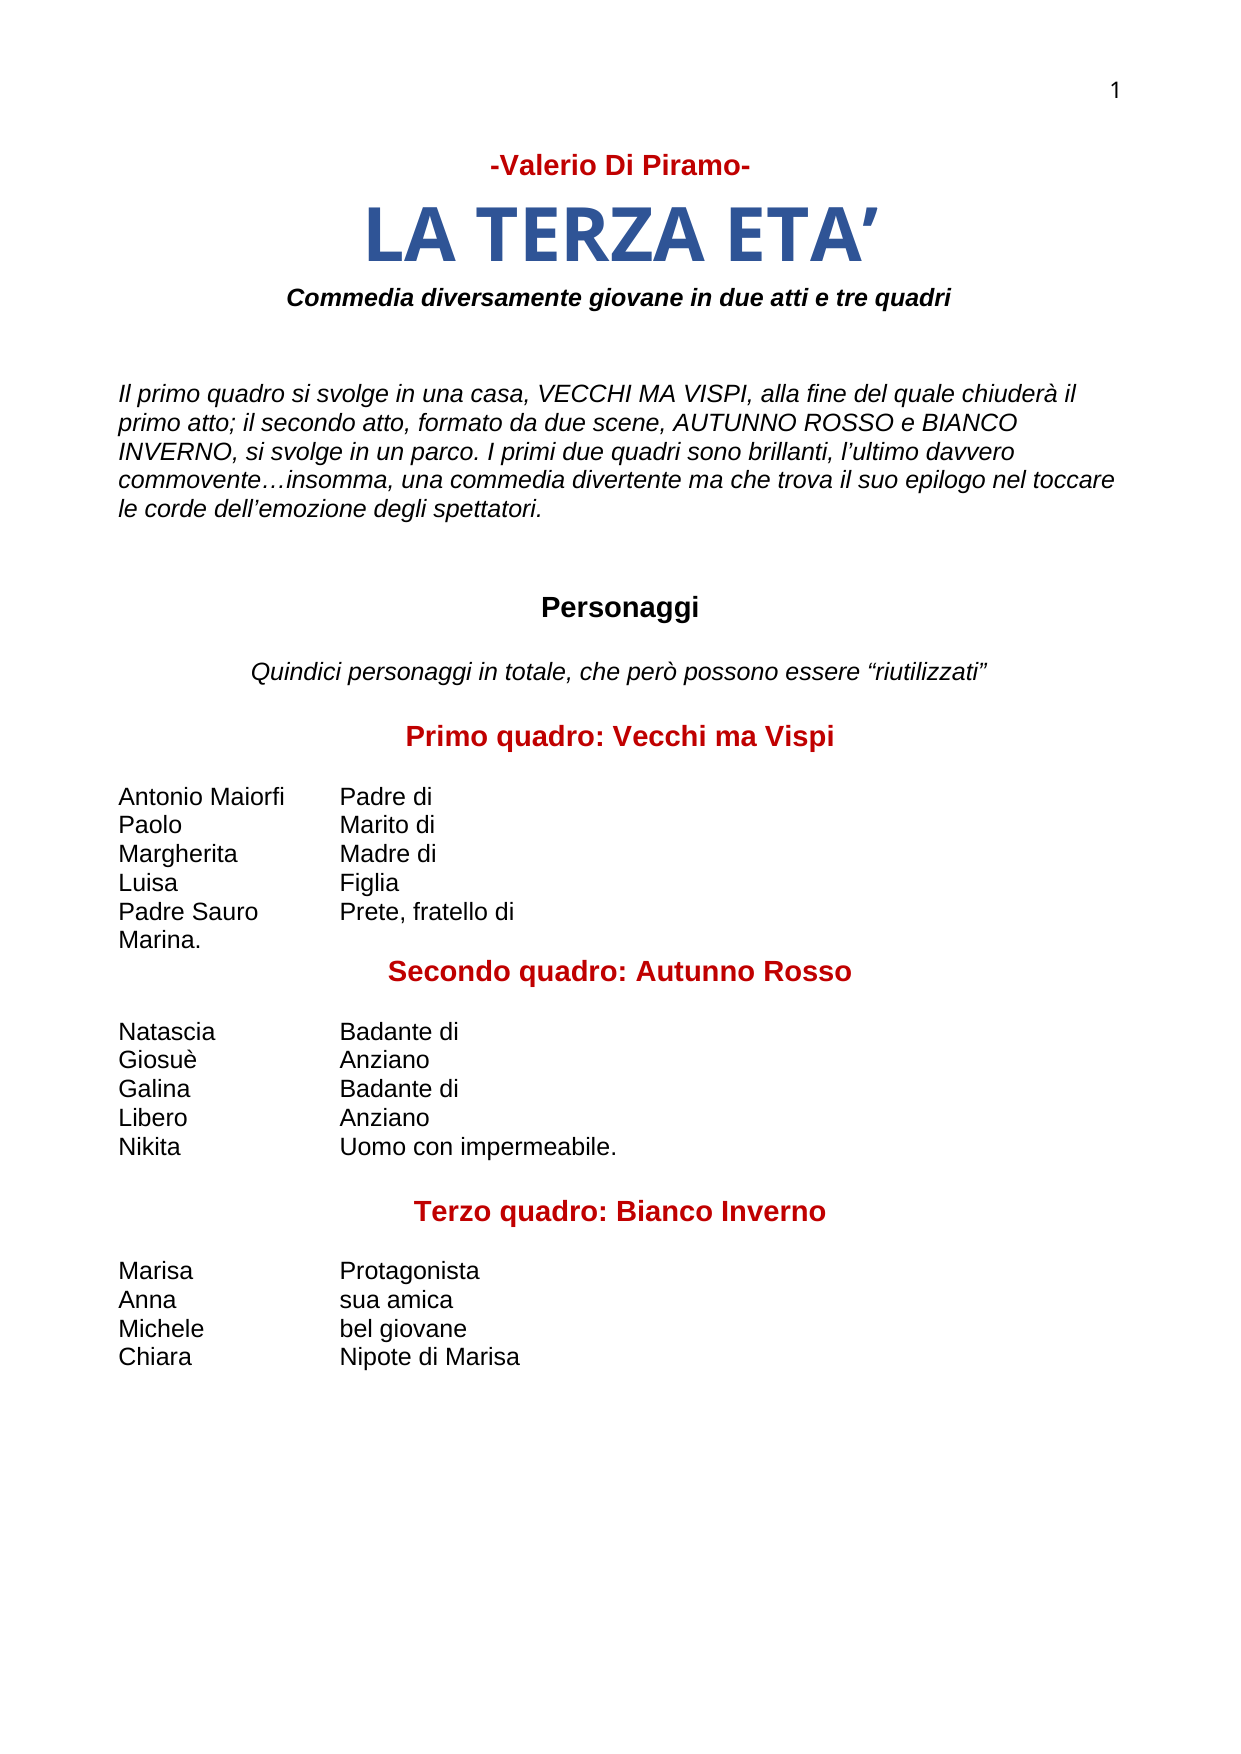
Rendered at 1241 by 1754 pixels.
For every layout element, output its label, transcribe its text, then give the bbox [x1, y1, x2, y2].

text Marisa Protagonista [118, 1256, 1122, 1285]
text LA TERZA ETA’ [118, 181, 1122, 283]
text Quindici personaggi in totale, che però possono essere “riutilizzati” [118, 657, 1122, 686]
text Personaggi [118, 590, 1122, 623]
text Primo quadro: Vecchi ma Vispi [118, 719, 1122, 753]
text Marina. [118, 925, 1122, 954]
text -Valerio Di Piramo- [118, 148, 1122, 181]
text Libero Anziano [118, 1103, 1122, 1131]
text Giosuè Anziano [118, 1045, 1122, 1074]
text Galina Badante di [118, 1074, 1122, 1103]
text Padre Sauro Prete, fratello di [118, 897, 1122, 925]
text Secondo quadro: Autunno Rosso [118, 954, 1122, 988]
text Nikita Uomo con impermeabile. [118, 1131, 1122, 1160]
text Margherita Madre di [118, 839, 1122, 868]
text Anna sua amica [118, 1285, 1122, 1313]
text Michele bel giovane [118, 1313, 1122, 1342]
text Chiara Nipote di Marisa [118, 1342, 1122, 1371]
text Natascia Badante di [118, 1016, 1122, 1045]
text Antonio Maiorfi Padre di [118, 782, 1122, 810]
text Luisa Figlia [118, 868, 1122, 897]
text Il primo quadro si svolge in una casa, VECCHI MA VISPI, alla fine del quale chiuderà il primo atto; il secondo atto, formato da due scene, AUTUNNO ROSSO e BIANCO INVERNO, si svolge in un parco. I primi due quadri sono brillanti, l’ultimo davvero commovente…insomma, una commedia divertente ma che trova il suo epilogo nel toccare le corde dell’emozione degli spettatori. [118, 379, 1122, 523]
text Terzo quadro: Bianco Inverno [118, 1194, 1122, 1227]
text Commedia diversamente giovane in due atti e tre quadri [118, 283, 1122, 312]
text Paolo Marito di [118, 810, 1122, 839]
